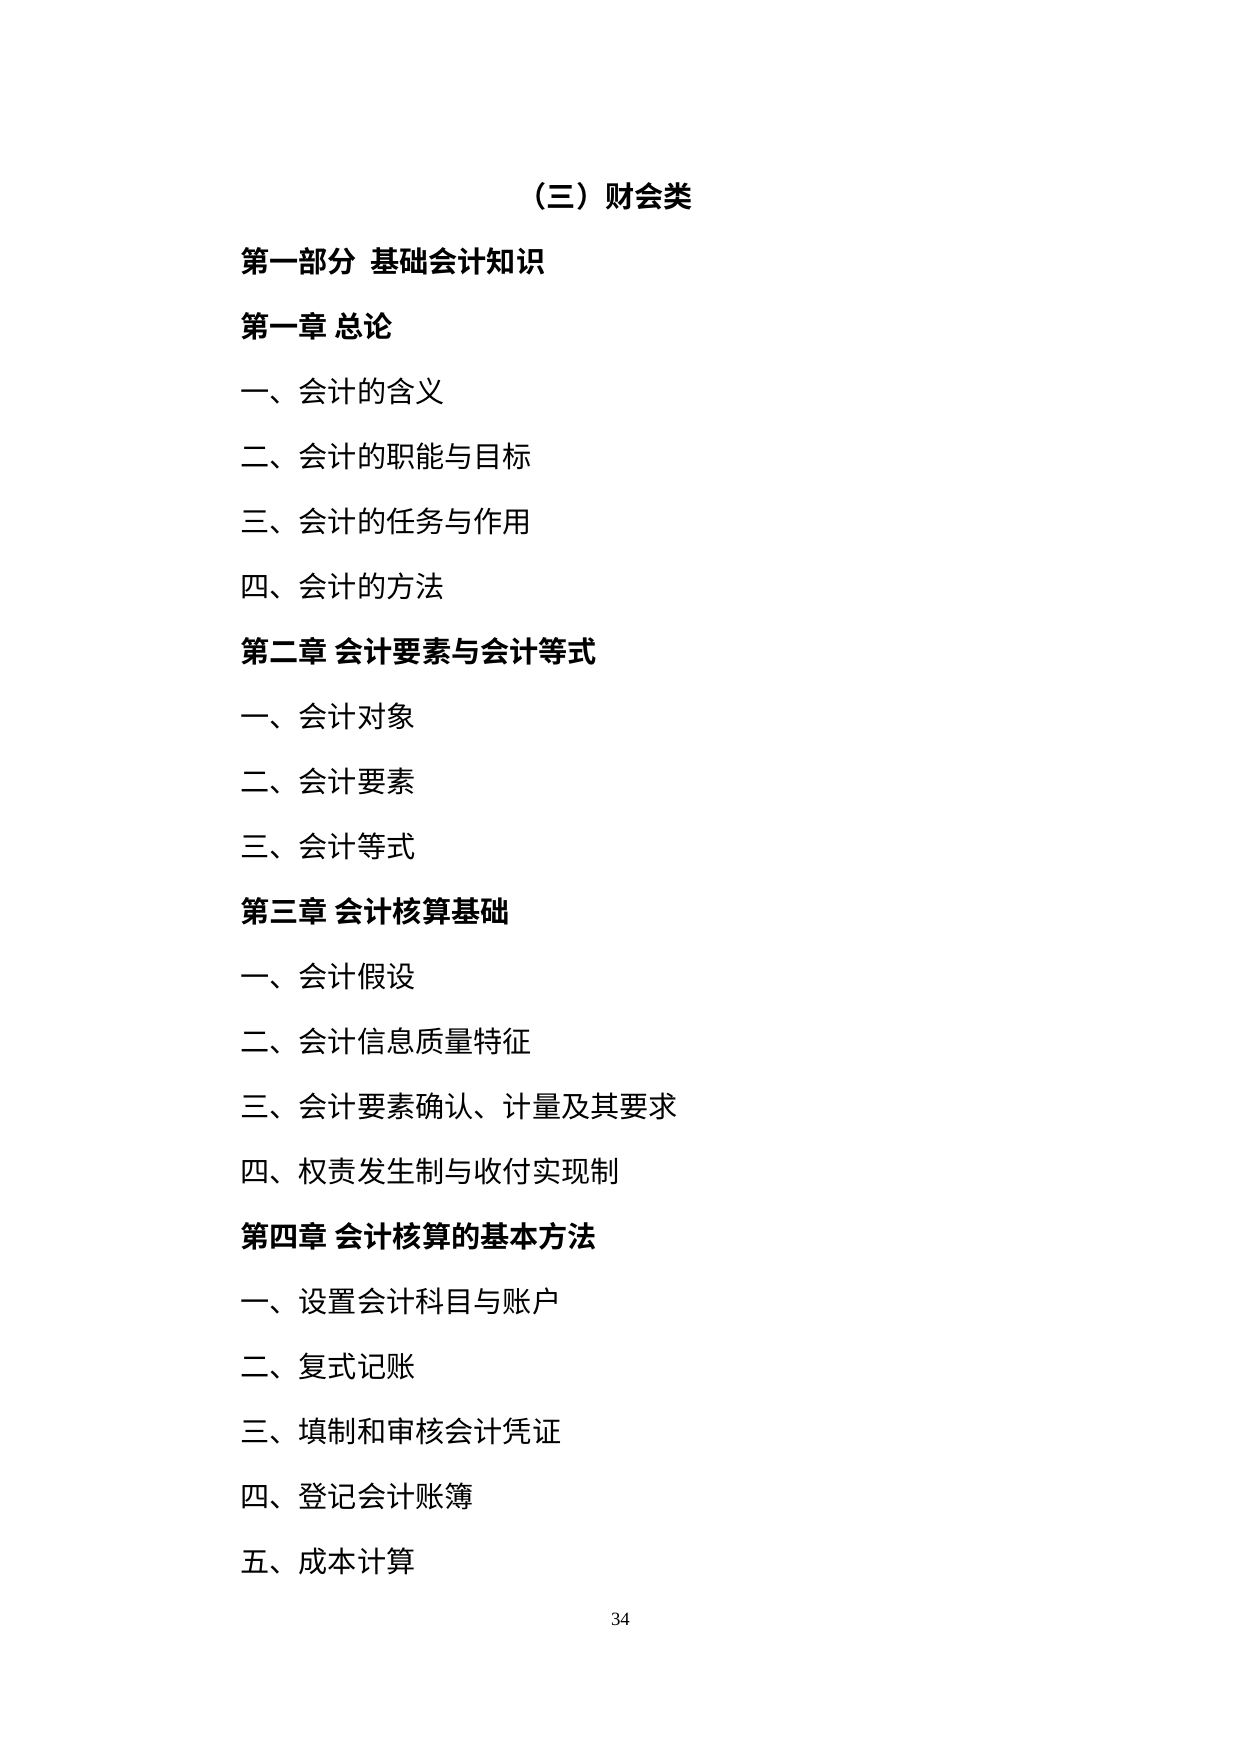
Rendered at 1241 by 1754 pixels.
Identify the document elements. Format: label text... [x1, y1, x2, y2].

text 第四章 会计核算的基本方法 [182, 1202, 1058, 1267]
text 四、会计的方法 [182, 552, 1058, 617]
text 四、登记会计账簿 [182, 1462, 1058, 1527]
text 五、成本计算 [182, 1527, 1058, 1592]
text 三、填制和审核会计凭证 [182, 1397, 1058, 1462]
text 二、复式记账 [182, 1332, 1058, 1397]
text 二、会计要素 [182, 747, 1058, 812]
text 三、会计要素确认、计量及其要求 [182, 1072, 1058, 1137]
text 一、会计对象 [182, 682, 1058, 747]
text 二、会计信息质量特征 [182, 1007, 1058, 1072]
text （三）财会类 [182, 162, 1058, 227]
text 三、会计的任务与作用 [182, 487, 1058, 552]
text 第二章 会计要素与会计等式 [182, 617, 1058, 682]
text 一、会计假设 [182, 942, 1058, 1007]
text 二、会计的职能与目标 [182, 422, 1058, 487]
text 第一章 总论 [182, 292, 1058, 357]
text 一、设置会计科目与账户 [182, 1267, 1058, 1332]
text 三、会计等式 [182, 812, 1058, 877]
text 第三章 会计核算基础 [182, 877, 1058, 942]
text 一、会计的含义 [182, 357, 1058, 422]
text 四、权责发生制与收付实现制 [182, 1137, 1058, 1202]
text 第一部分 基础会计知识 [182, 227, 1058, 292]
